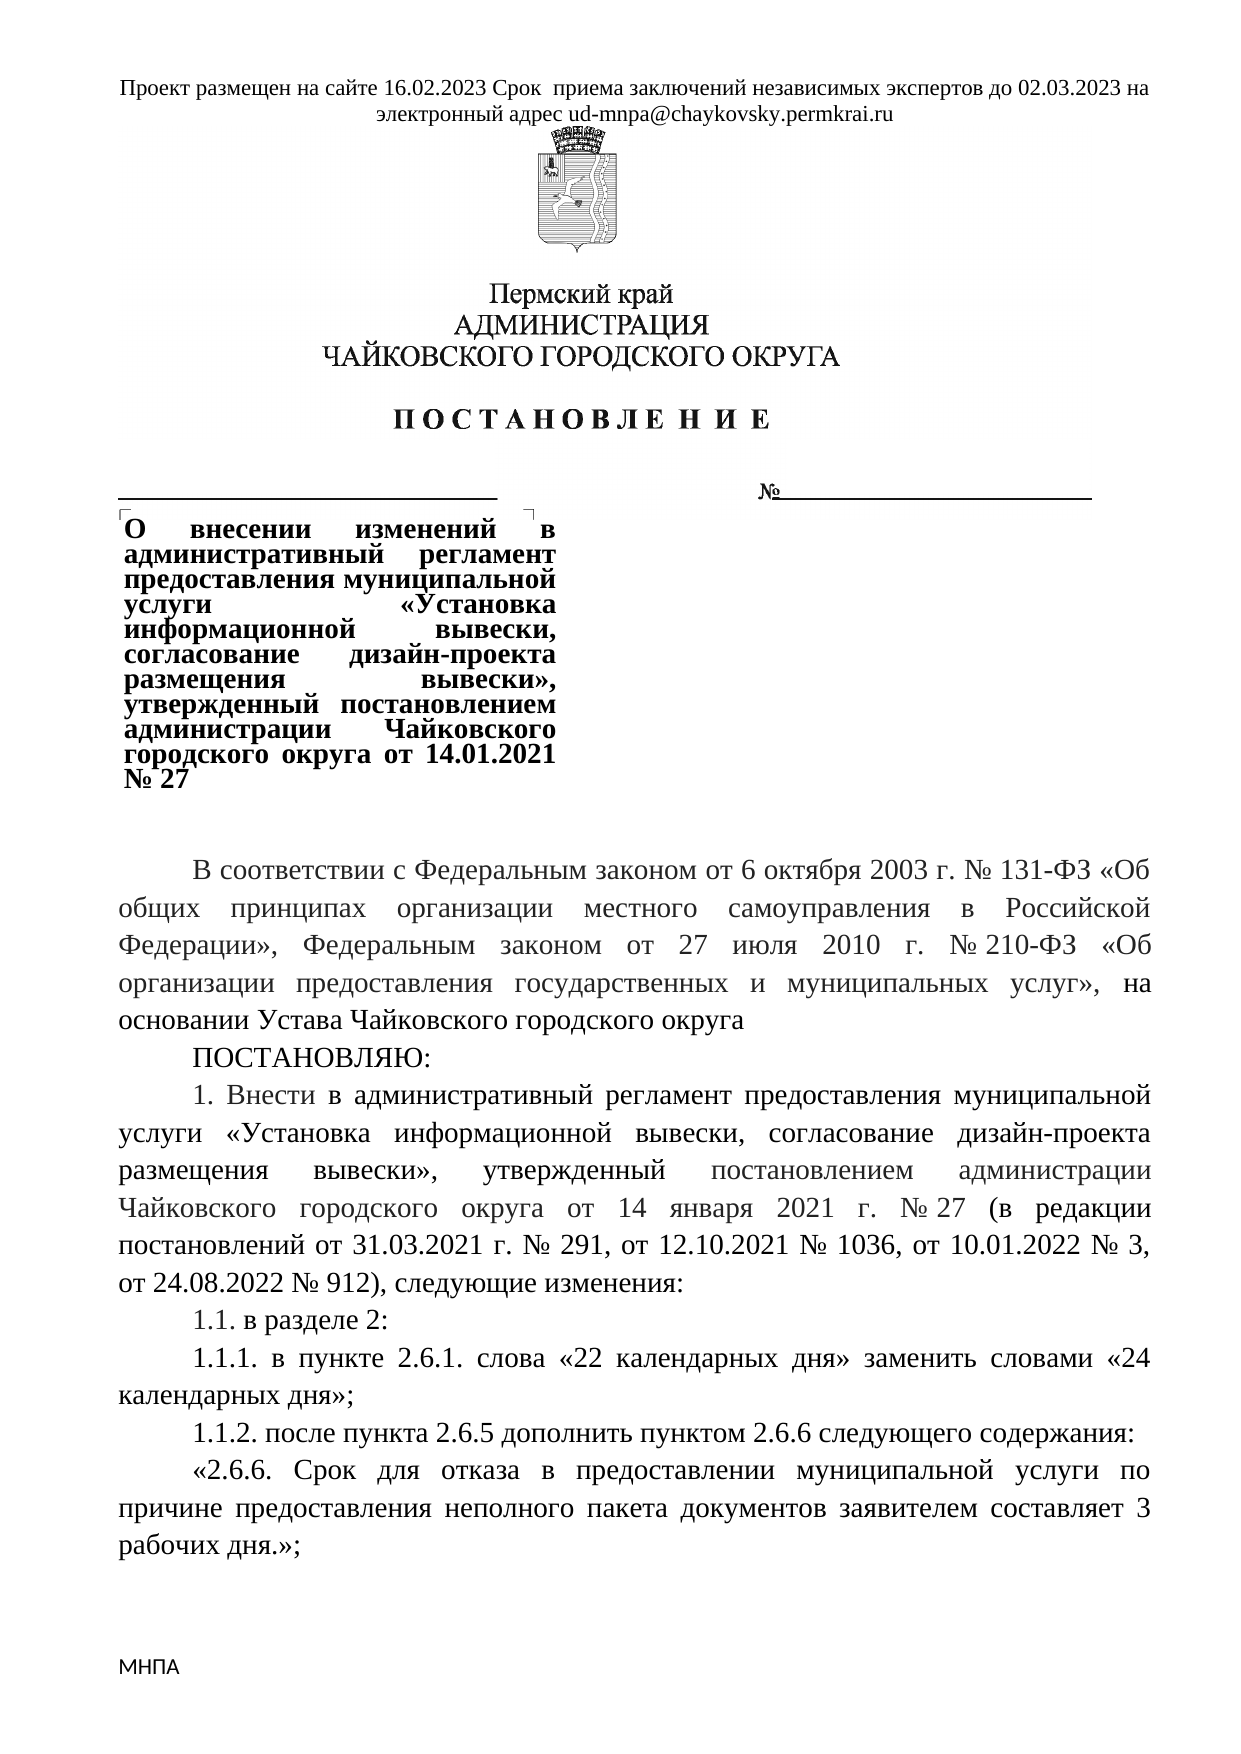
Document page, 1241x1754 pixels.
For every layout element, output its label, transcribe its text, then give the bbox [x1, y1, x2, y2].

text 1. Внести в административный регламент предоставления муниципальной услуги «Установка информационной вывески, согласование дизайн-проекта размещения вывески», утвержденный постановлением администрации Чайковского городского округа от 14 января 2021 г. № 27 (в редакции постановлений от 31.03.2021 г. № 291, от 12.10.2021 № 1036, от 10.01.2022 № 3, от 24.08.2022 № 912), следующие изменения: [118, 1074, 1152, 1299]
text 1.1.1. в пункте 2.6.1. слова «22 календарных дня» заменить словами «24 календарных дня»; [118, 1337, 1152, 1412]
text ПОСТАНОВЛЯЮ: [118, 1037, 1152, 1074]
text 1.1. в разделе 2: [118, 1299, 1152, 1337]
text «2.6.6. Срок для отказа в предоставлении муниципальной услуги по причине предоставления неполного пакета документов заявителем составляет 3 рабочих дня.»; [118, 1449, 1152, 1562]
text В соответствии с Федеральным законом от 6 октября 2003 г. № 131-ФЗ «Об общих принципах организации местного самоуправления в Российской Федерации», Федеральным законом от 27 июля 2010 г. № 210-ФЗ «Об организации предоставления государственных и муниципальных услуг», на основании Устава Чайковского городского округа [118, 849, 1152, 1037]
picture [118, 126, 1092, 520]
text 1.1.2. после пункта 2.6.5 дополнить пунктом 2.6.6 следующего содержания: [118, 1412, 1152, 1449]
